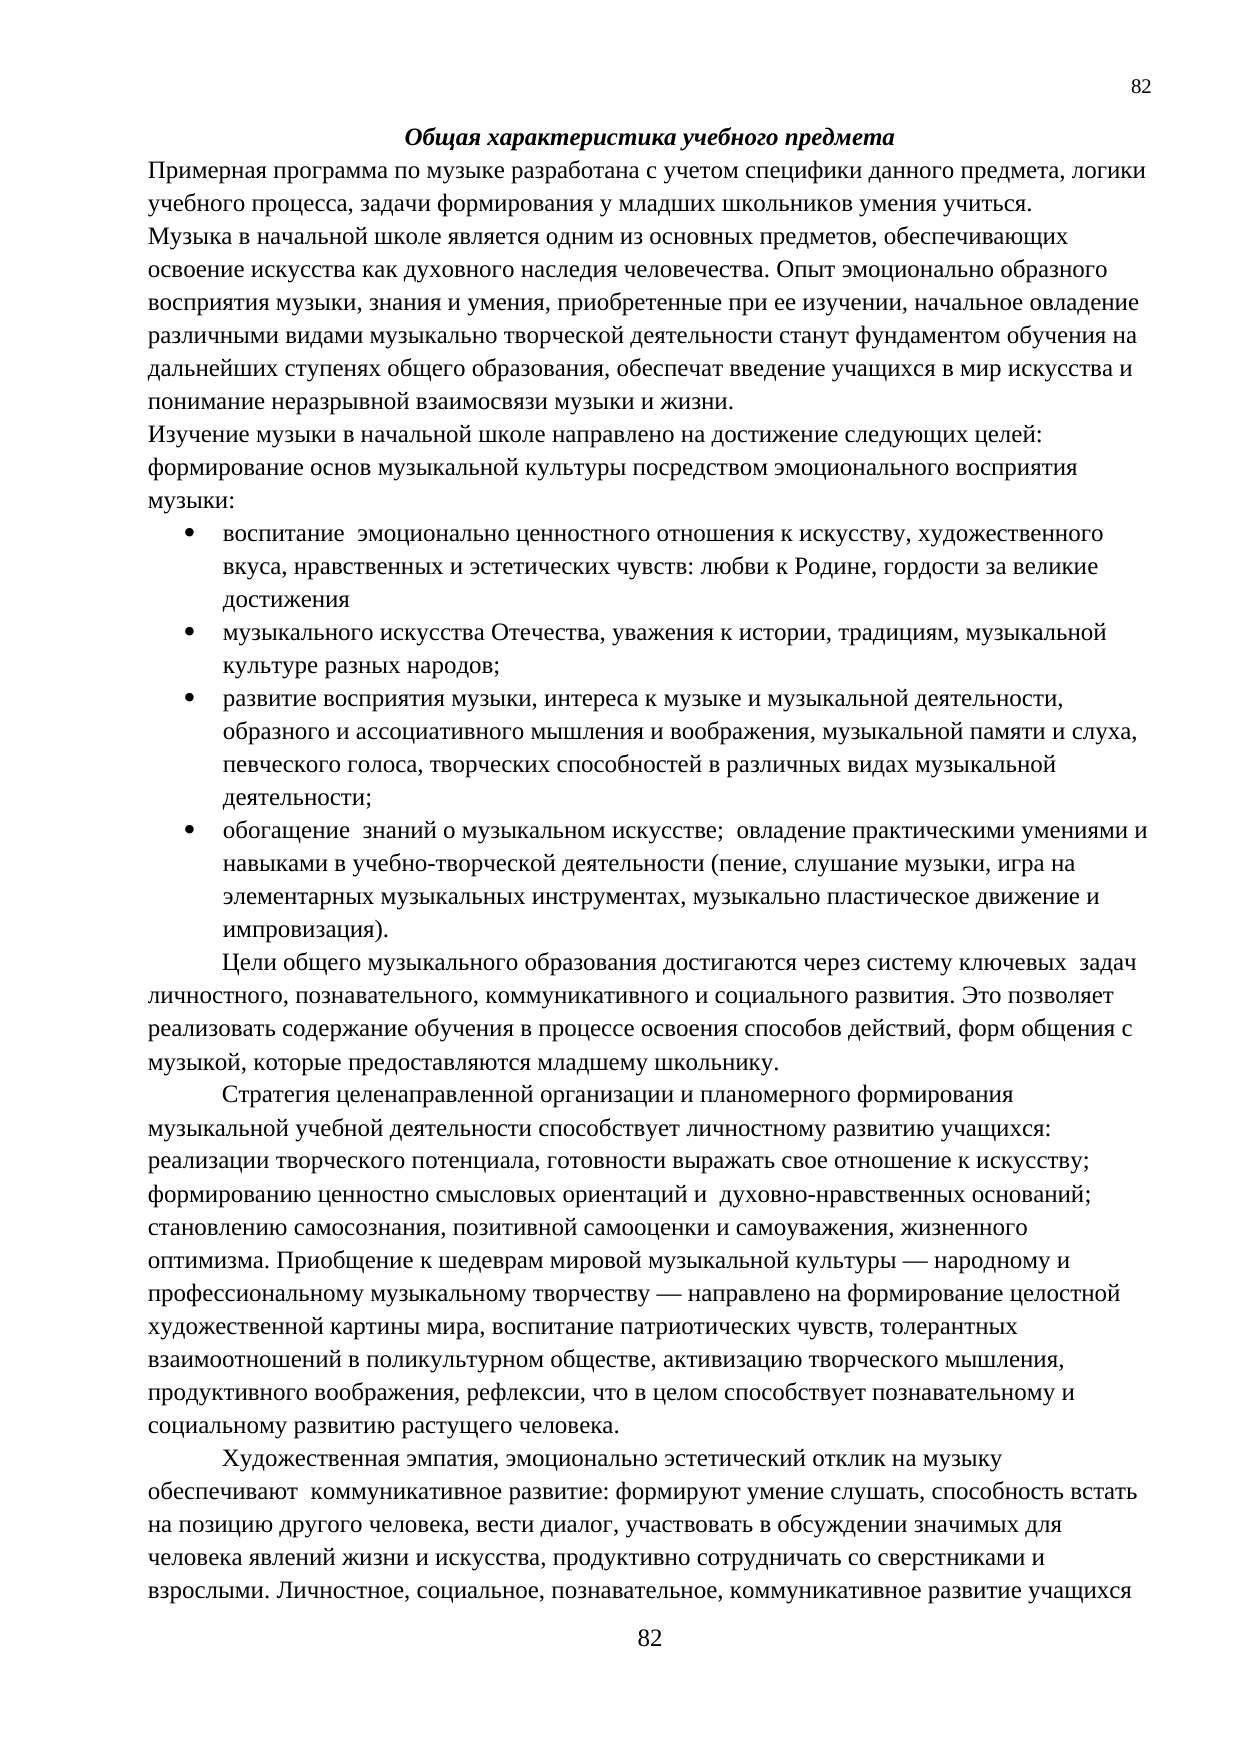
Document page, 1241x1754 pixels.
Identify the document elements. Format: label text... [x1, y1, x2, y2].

text формирование основ музыкальной культуры посредством эмоционального восприятия музыки: [148, 452, 1152, 514]
list обогащение знаний о музыкальном искусстве; овладение практическими умениями и навыками в учебно-творческой деятельности (пение, слушание музыки, игра на элементарных музыкальных инструментах, музыкально пластическое движение и импровизация). [185, 815, 1152, 943]
text Стратегия целенаправленной организации и планомерного формирования музыкальной учебной деятельности способствует личностному развитию учащихся: реализации творческого потенциала, готовности выражать свое отношение к искусству; формированию ценностно смысловых ориентаций и духовно-нравственных оснований; становлению самосознания, позитивной самооценки и самоуважения, жизненного оптимизма. Приобщение к шедеврам мировой музыкальной культуры — народному и профессиональному музыкальному творчеству — направлено на формирование целостной художественной картины мира, воспитание патриотических чувств, толерантных взаимоотношений в поликультурном обществе, активизацию творческого мышления, продуктивного воображения, рефлексии, что в целом способствует познавательному и социальному развитию растущего человека. [148, 1079, 1152, 1438]
list развитие восприятия музыки, интереса к музыке и музыкальной деятельности, образного и ассоциативного мышления и воображения, музыкальной памяти и слуха, певческого голоса, творческих способностей в различных видах музыкальной деятельности; [185, 683, 1152, 811]
text Примерная программа по музыке разработана с учетом специфики данного предмета, логики учебного процесса, задачи формирования у младших школьников умения учиться. [148, 155, 1152, 217]
text Общая характеристика учебного предмета [148, 122, 1152, 151]
text Цели общего музыкального образования достигаются через систему ключевых задач личностного, познавательного, коммуникативного и социального развития. Это позволяет реализовать содержание обучения в процессе освоения способов действий, форм общения с музыкой, которые предоставляются младшему школьнику. [148, 947, 1152, 1075]
text Музыка в начальной школе является одним из основных предметов, обеспечивающих освоение искусства как духовного наследия человечества. Опыт эмоционально образного [148, 221, 1152, 283]
list воспитание эмоционально ценностного отношения к искусству, художественного вкуса, нравственных и эстетических чувств: любви к Родине, гордости за великие достижения [185, 518, 1152, 613]
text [148, 1443, 1152, 1604]
list музыкального искусства Отечества, уважения к истории, традициям, музыкальной культуре разных народов; [185, 617, 1152, 679]
text восприятия музыки, знания и умения, приобретенные при ее изучении, начальное овладение различными видами музыкально творческой деятельности станут фундаментом обучения на дальнейших ступенях общего образования, обеспечат введение учащихся в мир искусства и понимание неразрывной взаимосвязи музыки и жизни. [148, 287, 1152, 415]
text Изучение музыки в начальной школе направлено на достижение следующих целей: [148, 419, 1152, 448]
